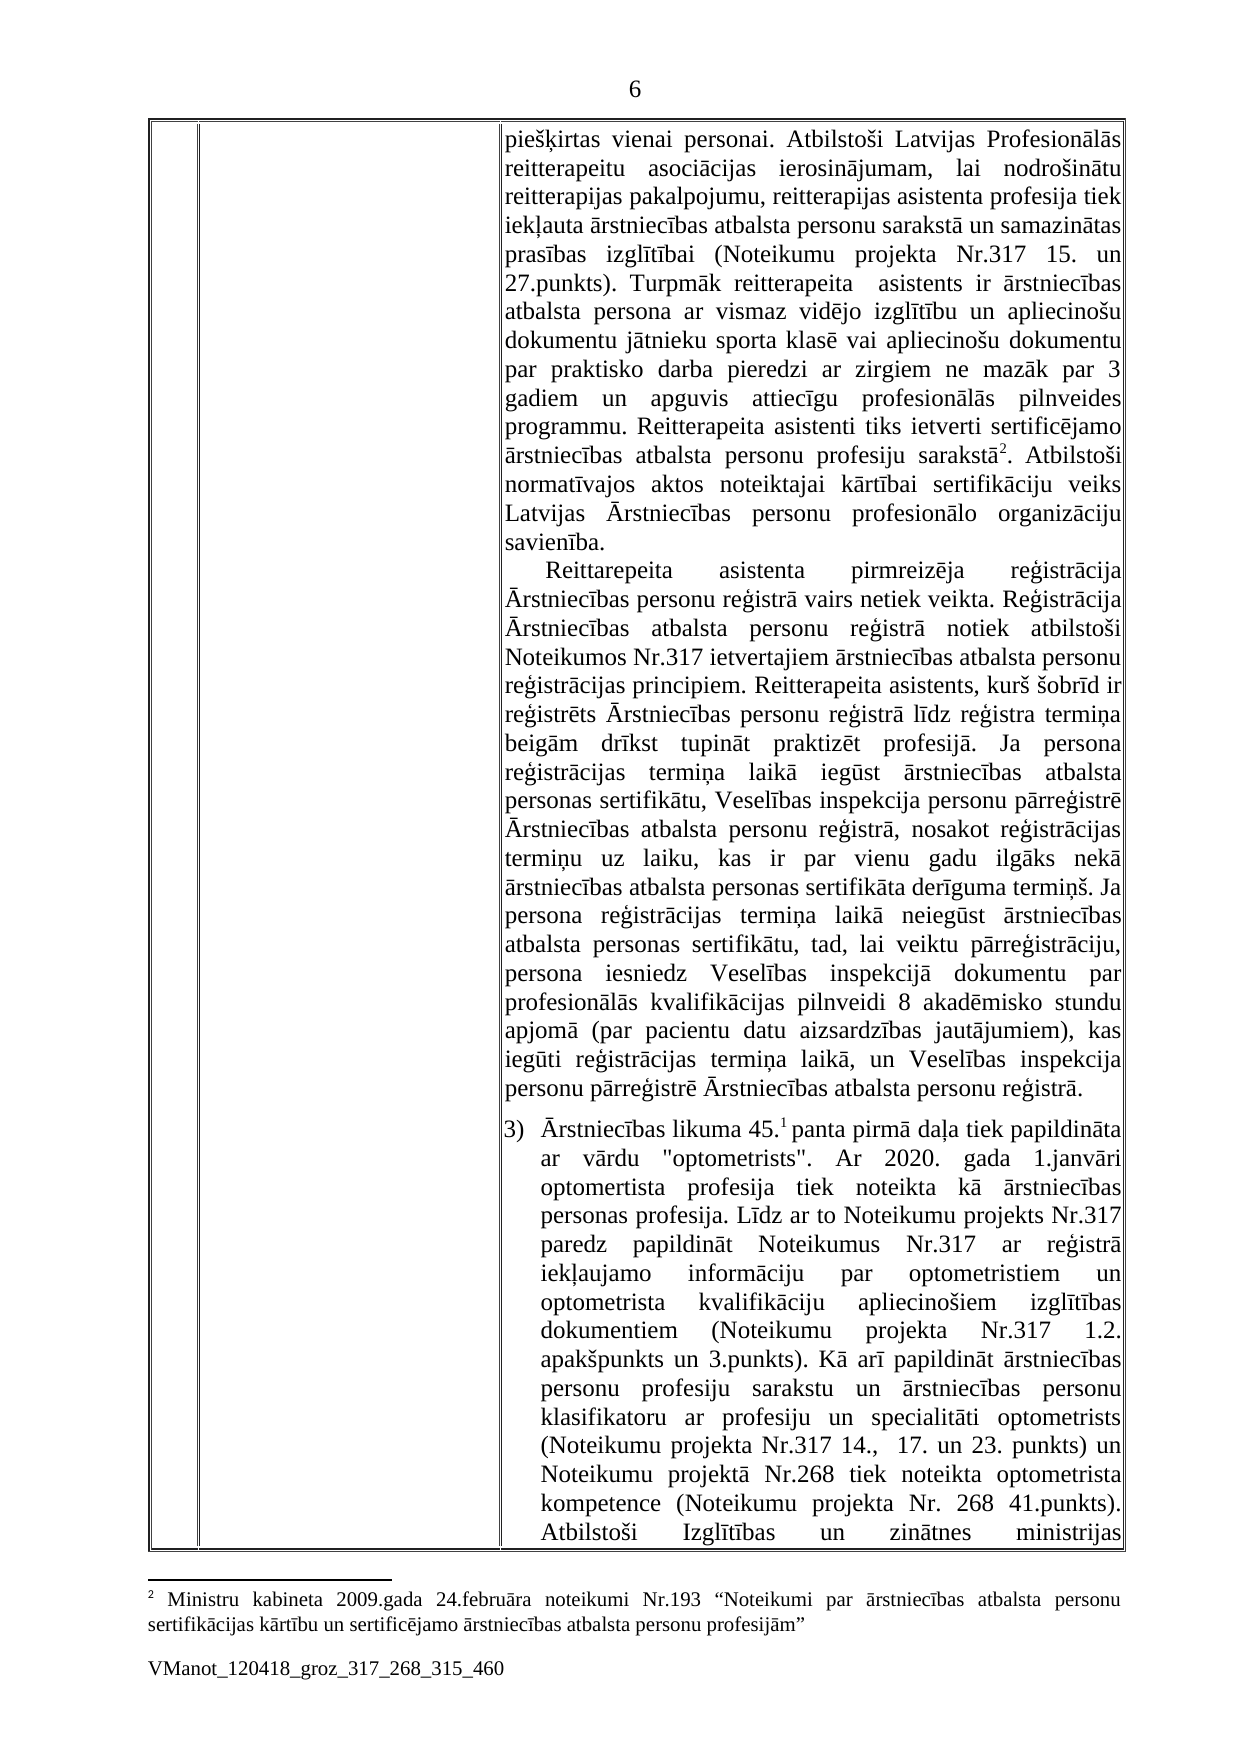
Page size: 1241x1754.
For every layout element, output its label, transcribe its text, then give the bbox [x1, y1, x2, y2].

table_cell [199, 122, 501, 1548]
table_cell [501, 122, 1123, 1548]
table_cell 2. [152, 122, 199, 1548]
